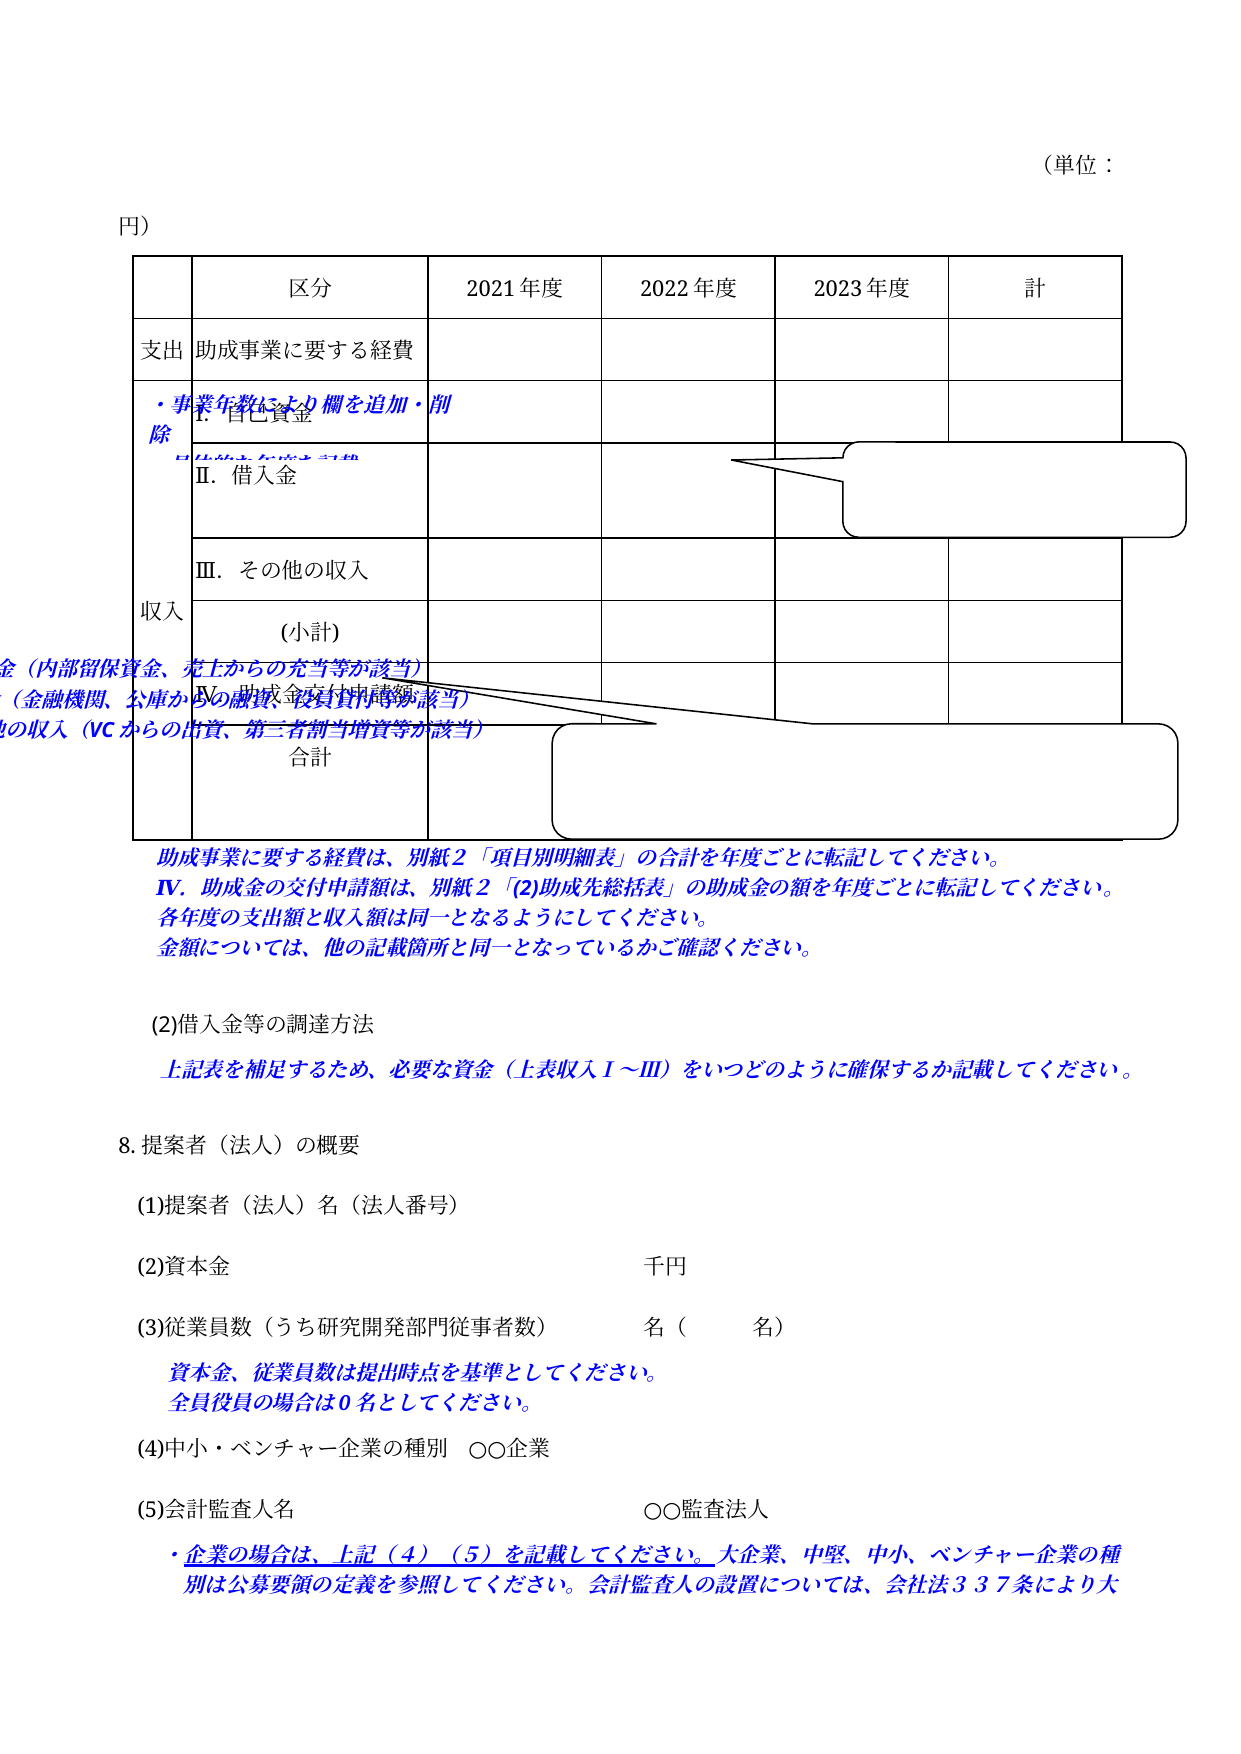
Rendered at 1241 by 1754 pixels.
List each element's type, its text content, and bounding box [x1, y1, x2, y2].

text 金額については、他の記載箇所と同一となっているかご確認ください。 [118, 932, 1122, 962]
table_cell [776, 470, 850, 537]
text 各年度の支出額と収入額は同一となるようにしてください。 [118, 901, 1122, 932]
text （単位：円） [118, 134, 1122, 255]
table_cell [429, 663, 601, 700]
table_cell [776, 444, 848, 458]
text 資本金、従業員数は提出時点を基準としてください。 [118, 1356, 1122, 1386]
text 助成事業に要する経費は、別紙２「項目別明細表」の合計を年度ごとに転記してください。 [118, 841, 1122, 871]
text (1)提案者（法人）名（法人番号） [118, 1174, 1122, 1235]
text 全員役員の場合は0名としてください。 [118, 1386, 1122, 1417]
table_cell [429, 444, 601, 537]
table_cell [429, 381, 601, 442]
table_cell [602, 601, 774, 662]
table_cell [602, 663, 774, 718]
table_cell [776, 319, 948, 380]
table_cell [776, 601, 948, 662]
table_cell [602, 381, 774, 442]
table_cell [776, 663, 948, 723]
table_header 区分 [193, 257, 427, 318]
table_header 2021年度 [429, 257, 601, 318]
text (2)資本金 千円 [118, 1235, 1122, 1295]
table_cell (小計) [193, 601, 427, 662]
table_cell [776, 539, 948, 599]
text Ⅳ．助成金の交付申請額は、別紙２「(2)助成先総括表」の助成金の額を年度ごとに転記してください。 [118, 871, 1122, 901]
text 上記表を補足するため、必要な資金（上表収入Ⅰ～Ⅲ）をいつどのように確保するか記載してください。 [118, 1053, 1122, 1113]
table_cell Ⅳ．助成金交付申請額 [193, 663, 427, 724]
table_cell [949, 663, 1121, 723]
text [162, 1538, 1122, 1598]
text (4)中小・ベンチャー企業の種別 ○○企業 [118, 1417, 1122, 1477]
table_cell Ⅲ．その他の収入 [193, 539, 427, 599]
table_cell [776, 381, 948, 442]
table_cell Ⅱ．借入金 [193, 444, 427, 537]
table_cell [949, 539, 1121, 599]
table_cell 助成事業に要する経費 [193, 319, 427, 380]
text (5)会計監査人名 ○○監査法人 [118, 1477, 1122, 1538]
text 8. 提案者（法人）の概要 [118, 1113, 1122, 1174]
table_header [134, 257, 191, 318]
table_cell [949, 601, 1121, 662]
table_cell 合計 [193, 726, 427, 839]
table_cell [429, 539, 601, 599]
table_cell 収入 [134, 381, 191, 839]
table_cell [602, 539, 774, 599]
table_cell [429, 687, 601, 724]
table_header 2023年度 [776, 257, 948, 318]
table_cell Ⅰ．自己資金 [193, 381, 427, 442]
table_cell [949, 319, 1121, 380]
table_header 計 [949, 257, 1121, 318]
table_cell [429, 726, 563, 839]
table_cell [602, 444, 774, 537]
table_cell [602, 716, 640, 723]
table_cell [429, 319, 601, 380]
table_header 2022年度 [602, 257, 774, 318]
table_cell [429, 601, 601, 662]
table_cell [949, 381, 1121, 441]
table_cell [602, 319, 774, 380]
table_cell 支出 [134, 319, 191, 380]
text (2)借入金等の調達方法 [118, 992, 1122, 1053]
text (3)従業員数（うち研究開発部門従事者数） 名（ 名） [118, 1295, 1122, 1356]
